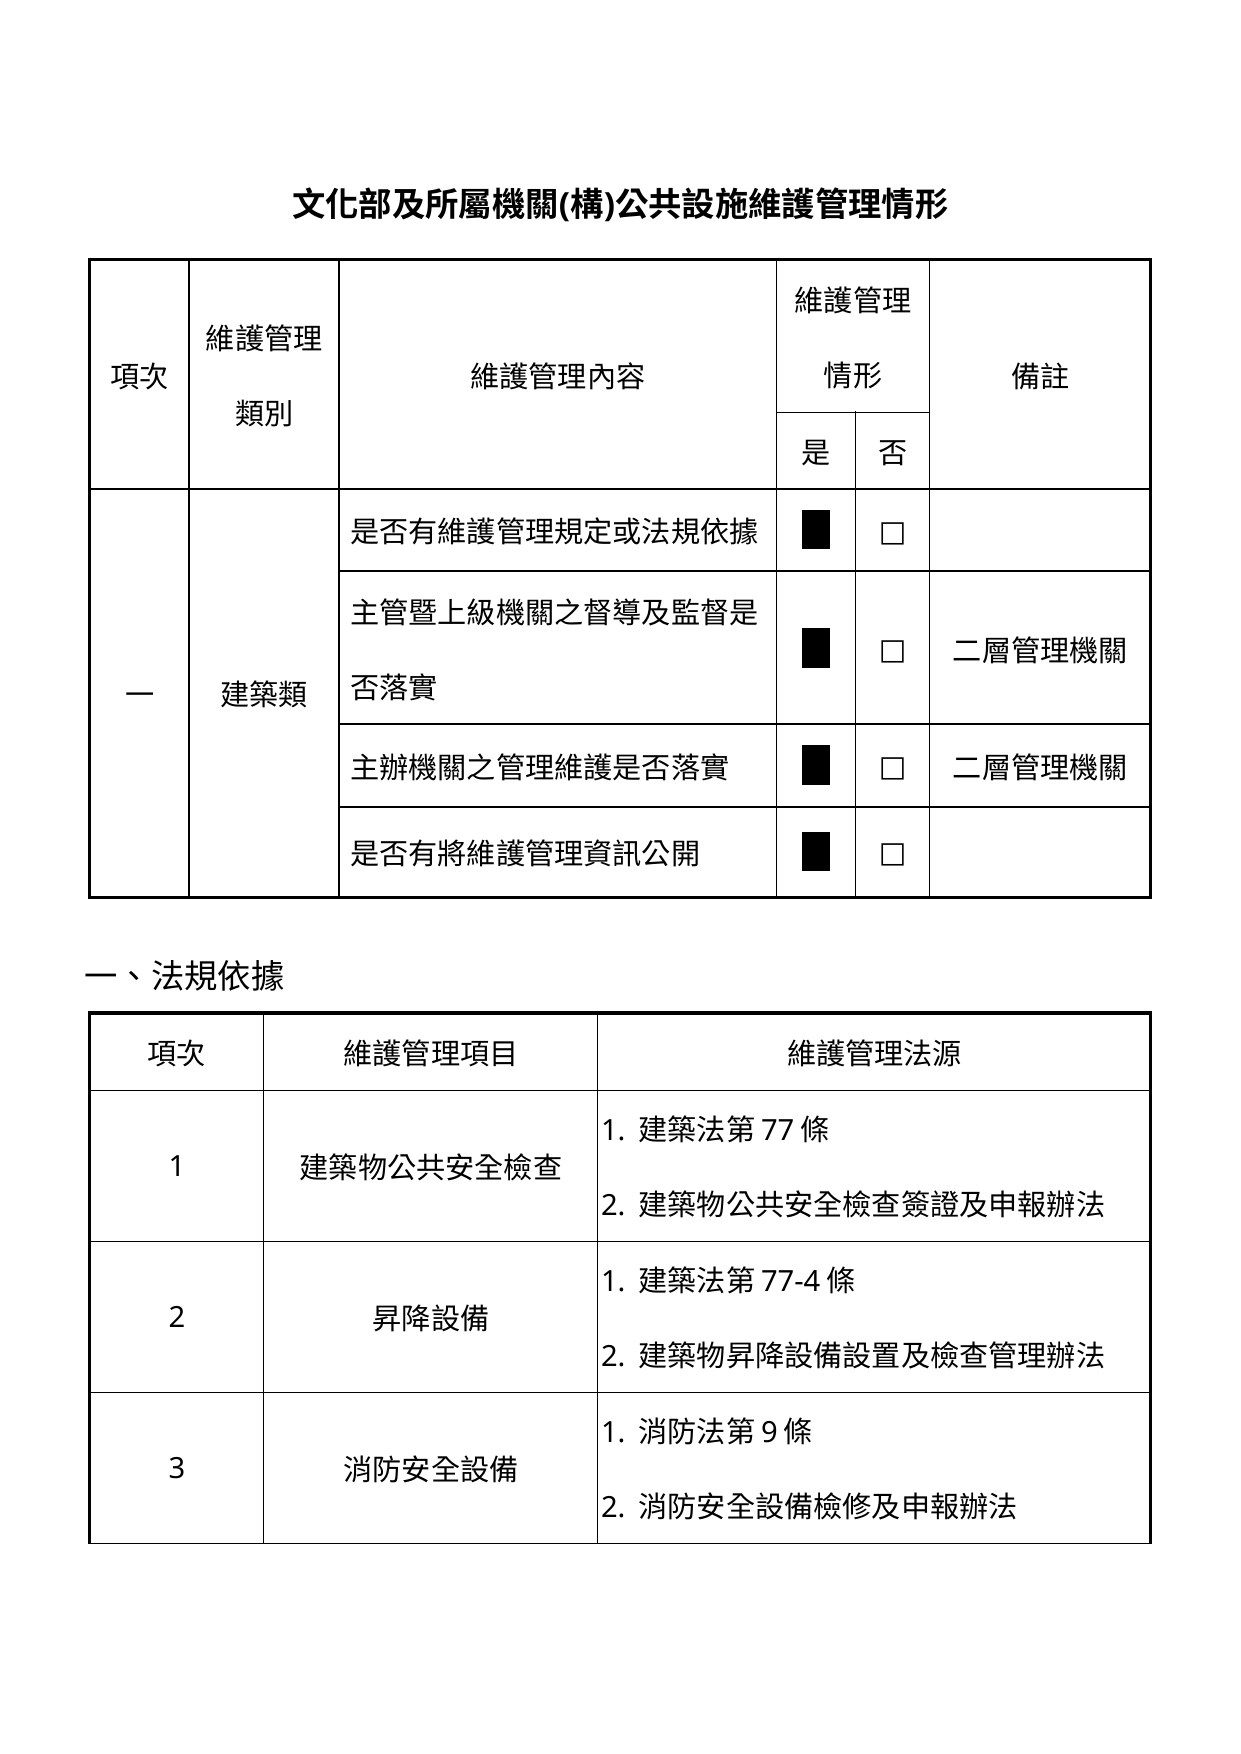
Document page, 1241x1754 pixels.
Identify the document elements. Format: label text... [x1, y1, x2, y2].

table_cell 主管暨上級機關之督導及監督是否落實 [340, 572, 776, 723]
table_cell 建築類 [190, 490, 338, 896]
table_header 維護管理項目 [264, 1015, 597, 1089]
table_cell 二層管理機關 [930, 572, 1149, 723]
table_cell □ [856, 490, 929, 570]
table_cell □ [777, 490, 855, 570]
table_cell 建築法第77條 建築物公共安全檢查簽證及申報辦法 [598, 1091, 1149, 1241]
table_cell 是否有維護管理規定或法規依據 [340, 490, 776, 570]
table_header 維護管理內容 [340, 261, 776, 488]
table_cell □ [777, 725, 855, 806]
table_cell 建築物公共安全檢查 [264, 1091, 597, 1241]
table_cell [930, 490, 1149, 570]
table_cell 否 [856, 413, 929, 488]
table_cell □ [856, 808, 929, 896]
table_header 備註 [930, 261, 1149, 488]
text 文化部及所屬機關(構)公共設施維護管理情形 [187, 164, 1053, 239]
table_header 維護管理情形 [777, 261, 929, 411]
table_header 維護管理類別 [190, 261, 338, 488]
table_cell 2 [91, 1242, 263, 1392]
table_cell 主辦機關之管理維護是否落實 [340, 725, 776, 806]
table_header 項次 [91, 261, 188, 488]
table_cell 3 [91, 1393, 263, 1543]
table_cell 二層管理機關 [930, 725, 1149, 806]
table_cell [930, 808, 1149, 896]
table_cell □ [856, 572, 929, 723]
table_cell 一 [91, 490, 188, 896]
text 一、法規依據 [84, 936, 1053, 1011]
table_cell 是否有將維護管理資訊公開 [340, 808, 776, 896]
table_cell 是 [777, 413, 855, 488]
table_header 維護管理法源 [598, 1015, 1149, 1089]
table_cell 消防法第9條 消防安全設備檢修及申報辦法 [598, 1393, 1149, 1543]
table_cell 建築法第77-4條 建築物昇降設備設置及檢查管理辦法 [598, 1242, 1149, 1392]
table_cell 昇降設備 [264, 1242, 597, 1392]
table_cell 消防安全設備 [264, 1393, 597, 1543]
table_cell □ [777, 572, 855, 723]
table_cell □ [856, 725, 929, 806]
table_cell □ [777, 808, 855, 896]
table_header 項次 [91, 1015, 263, 1089]
table_cell 1 [91, 1091, 263, 1241]
